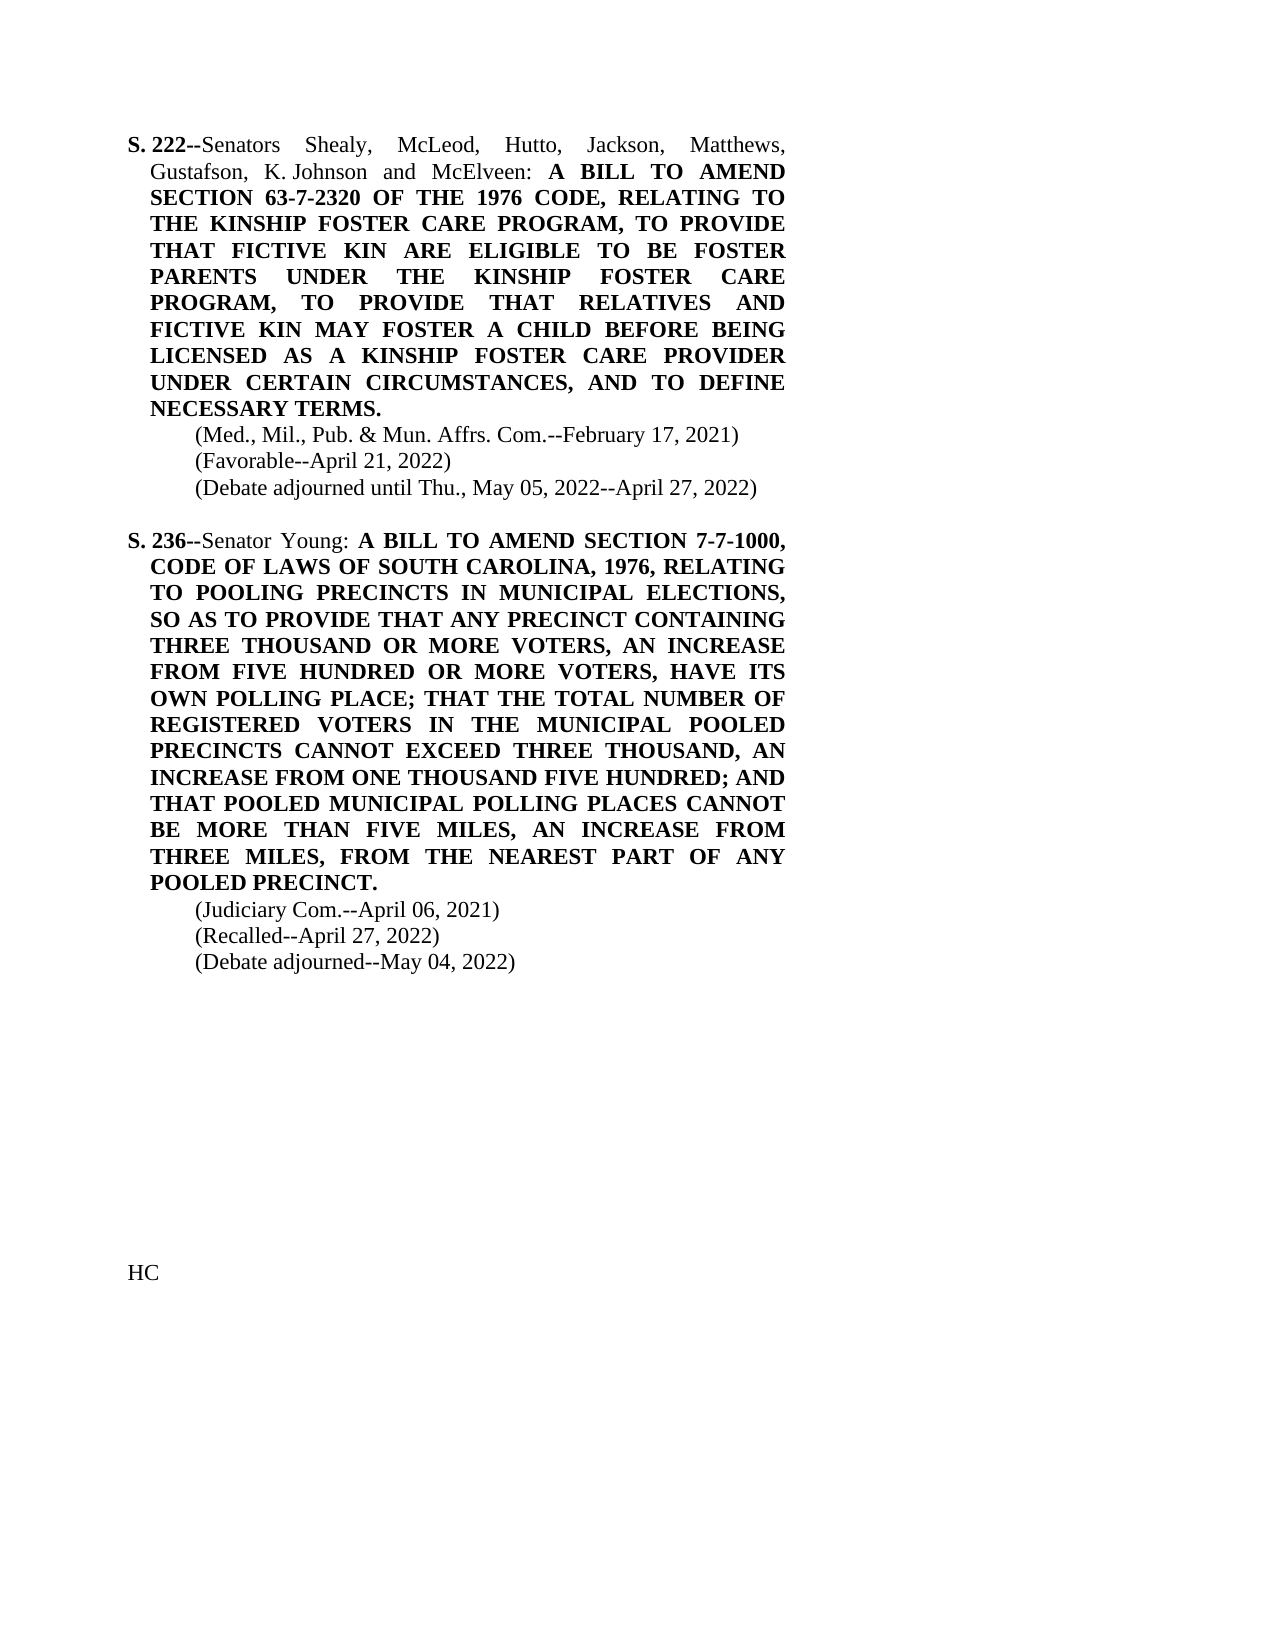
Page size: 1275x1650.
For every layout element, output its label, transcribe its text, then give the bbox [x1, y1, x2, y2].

text (Debate adjourned until Thu., May 05, 2022--April 27, 2022) [195, 474, 786, 500]
text (Med., Mil., Pub. & Mun. Affrs. Com.--February 17, 2021) [195, 421, 786, 448]
text (Judiciary Com.--April 06, 2021) [195, 896, 786, 922]
text S. 222--Senators Shealy, McLeod, Hutto, Jackson, Matthews, Gustafson, K. Johnson and McElveen: A BILL TO AMEND SECTION 63-7-2320 OF THE 1976 CODE, RELATING TO THE KINSHIP FOSTER CARE PROGRAM, TO PROVIDE THAT FICTIVE KIN ARE ELIGIBLE TO BE FOSTER PARENTS UNDER THE KINSHIP FOSTER CARE PROGRAM, TO PROVIDE THAT RELATIVES AND FICTIVE KIN MAY FOSTER A CHILD BEFORE BEING LICENSED AS A KINSHIP FOSTER CARE PROVIDER UNDER CERTAIN CIRCUMSTANCES, AND TO DEFINE NECESSARY TERMS. [127, 131, 786, 421]
text (Recalled--April 27, 2022) [195, 922, 786, 948]
text (Debate adjourned--May 04, 2022) [195, 948, 786, 975]
text S. 236--Senator Young: A BILL TO AMEND SECTION 7-7-1000, CODE OF LAWS OF SOUTH CAROLINA, 1976, RELATING TO POOLING PRECINCTS IN MUNICIPAL ELECTIONS, SO AS TO PROVIDE THAT ANY PRECINCT CONTAINING THREE THOUSAND OR MORE VOTERS, AN INCREASE FROM FIVE HUNDRED OR MORE VOTERS, HAVE ITS OWN POLLING PLACE; THAT THE TOTAL NUMBER OF REGISTERED VOTERS IN THE MUNICIPAL POOLED PRECINCTS CANNOT EXCEED THREE THOUSAND, AN INCREASE FROM ONE THOUSAND FIVE HUNDRED; AND THAT POOLED MUNICIPAL POLLING PLACES CANNOT BE MORE THAN FIVE MILES, AN INCREASE FROM THREE MILES, FROM THE NEAREST PART OF ANY POOLED PRECINCT. [127, 527, 786, 896]
text (Favorable--April 21, 2022) [195, 448, 786, 474]
